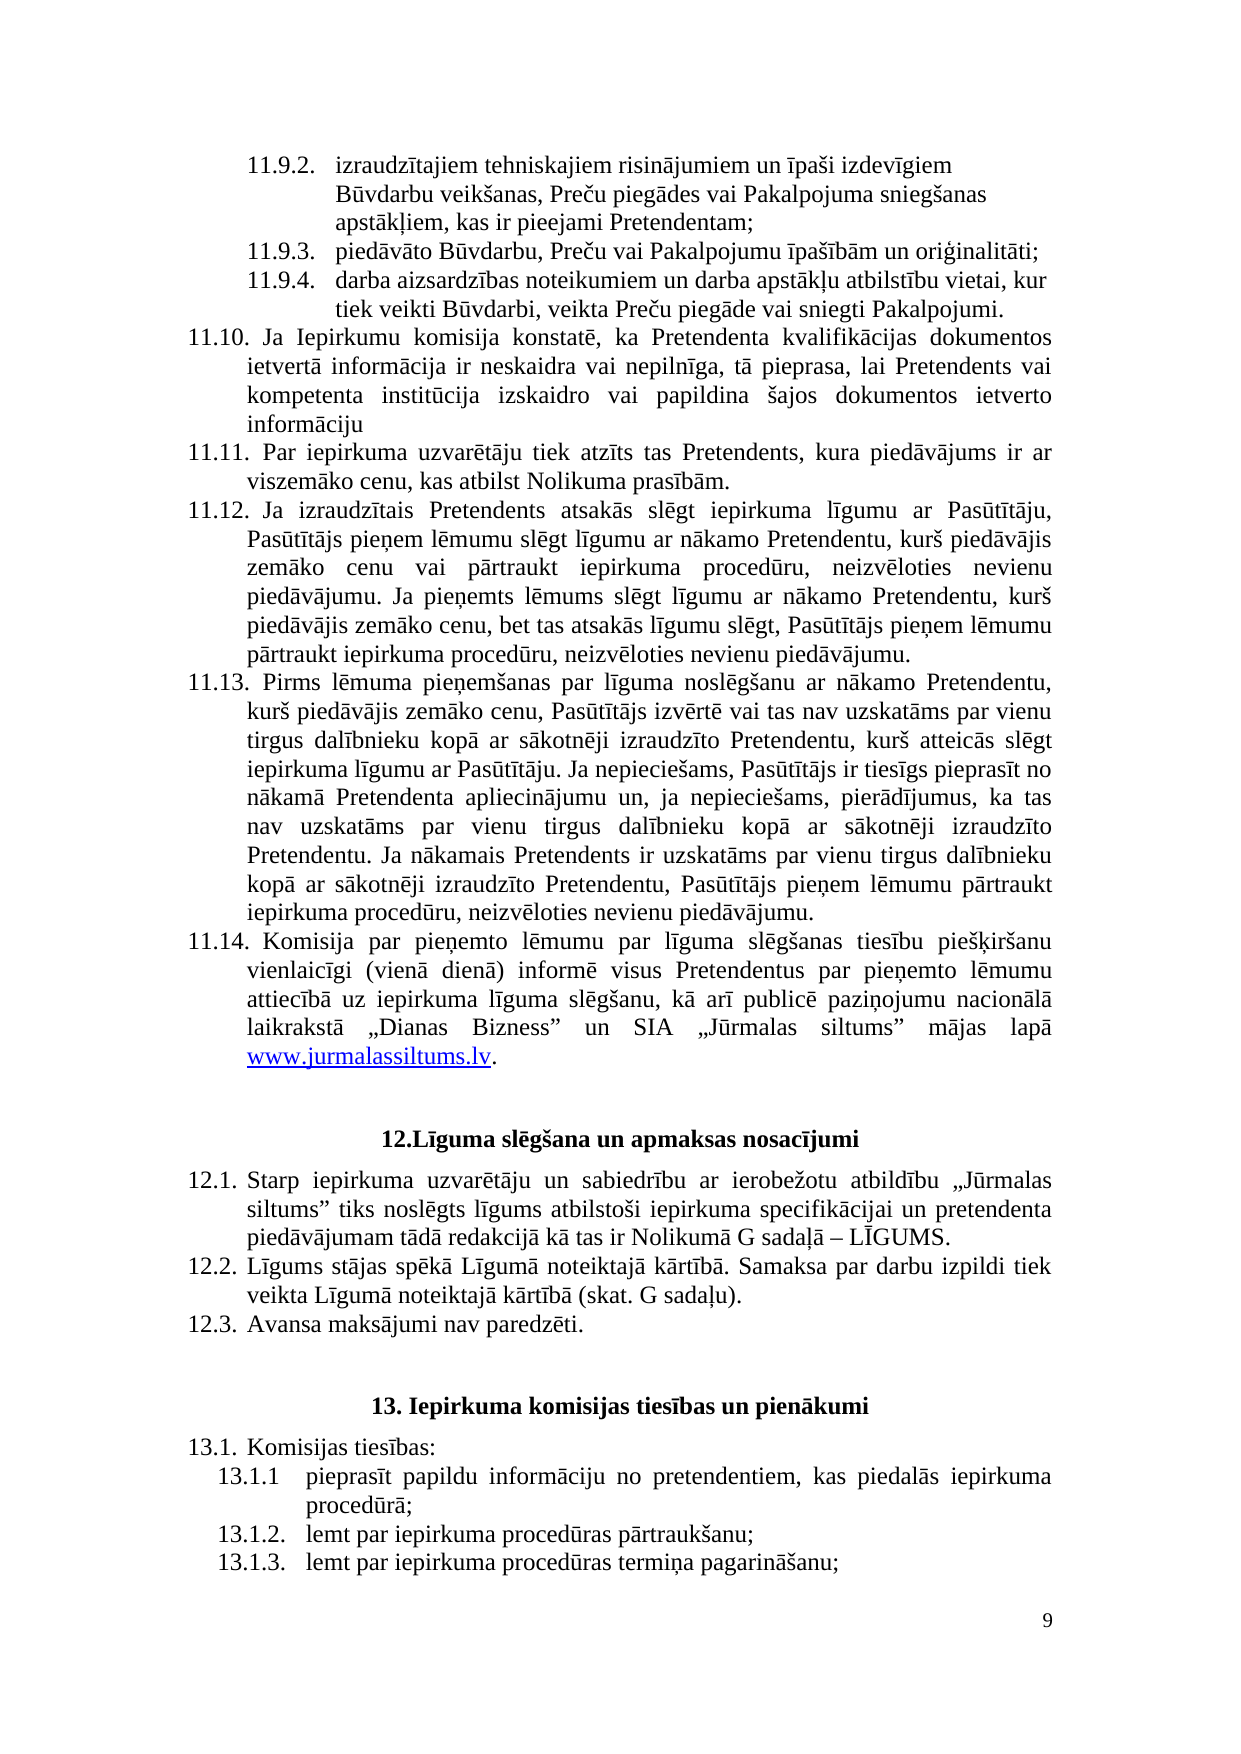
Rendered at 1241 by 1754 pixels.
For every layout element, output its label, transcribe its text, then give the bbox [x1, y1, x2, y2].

text 11.10. Ja Iepirkumu komisija konstatē, ka Pretendenta kvalifikācijas dokumentos ietvertā informācija ir neskaidra vai nepilnīga, tā pieprasa, lai Pretendents vai kompetenta institūcija izskaidro vai papildina šajos dokumentos ietverto informāciju [187, 322, 1053, 437]
text 11.12. Ja izraudzītais Pretendents atsakās slēgt iepirkuma līgumu ar Pasūtītāju, Pasūtītājs pieņem lēmumu slēgt līgumu ar nākamo Pretendentu, kurš piedāvājis zemāko cenu vai pārtraukt iepirkuma procedūru, neizvēloties nevienu piedāvājumu. Ja pieņemts lēmums slēgt līgumu ar nākamo Pretendentu, kurš piedāvājis zemāko cenu, bet tas atsakās līgumu slēgt, Pasūtītājs pieņem lēmumu pārtraukt iepirkuma procedūru, neizvēloties nevienu piedāvājumu. [187, 495, 1053, 667]
text 11.9.3. piedāvāto Būvdarbu, Preču vai Pakalpojumu īpašībām un oriģinalitāti; [247, 236, 1053, 265]
subtitle 13. Iepirkuma komisijas tiesības un pienākumi [187, 1391, 1053, 1420]
text 13.1.1 pieprasīt papildu informāciju no pretendentiem, kas piedalās iepirkuma procedūrā; [217, 1461, 1053, 1519]
text 12.3. Avansa maksājumi nav paredzēti. [187, 1309, 1053, 1337]
text 12.2. Līgums stājas spēkā Līgumā noteiktajā kārtībā. Samaksa par darbu izpildi tiek veikta Līgumā noteiktajā kārtībā (skat. G sadaļu). [187, 1251, 1053, 1309]
text 11.14. Komisija par pieņemto lēmumu par līguma slēgšanas tiesību piešķiršanu vienlaicīgi (vienā dienā) informē visus Pretendentus par pieņemto lēmumu attiecībā uz iepirkuma līguma slēgšanu, kā arī publicē paziņojumu nacionālā laikrakstā „Dianas Bizness” un SIA „Jūrmalas siltums” mājas lapā www.jurmalassiltums.lv. [187, 926, 1053, 1070]
text 11.13. Pirms lēmuma pieņemšanas par līguma noslēgšanu ar nākamo Pretendentu, kurš piedāvājis zemāko cenu, Pasūtītājs izvērtē vai tas nav uzskatāms par vienu tirgus dalībnieku kopā ar sākotnēji izraudzīto Pretendentu, kurš atteicās slēgt iepirkuma līgumu ar Pasūtītāju. Ja nepieciešams, Pasūtītājs ir tiesīgs pieprasīt no nākamā Pretendenta apliecinājumu un, ja nepieciešams, pierādījumus, ka tas nav uzskatāms par vienu tirgus dalībnieku kopā ar sākotnēji izraudzīto Pretendentu. Ja nākamais Pretendents ir uzskatāms par vienu tirgus dalībnieku kopā ar sākotnēji izraudzīto Pretendentu, Pasūtītājs pieņem lēmumu pārtraukt iepirkuma procedūru, neizvēloties nevienu piedāvājumu. [187, 667, 1053, 926]
text 13.1.3. lemt par iepirkuma procedūras termiņa pagarināšanu; [217, 1547, 1053, 1576]
text 12.1. Starp iepirkuma uzvarētāju un sabiedrību ar ierobežotu atbildību „Jūrmalas siltums” tiks noslēgts līgums atbilstoši iepirkuma specifikācijai un pretendenta piedāvājumam tādā redakcijā kā tas ir Nolikumā G sadaļā – LĪGUMS. [187, 1165, 1053, 1251]
text 11.11. Par iepirkuma uzvarētāju tiek atzīts tas Pretendents, kura piedāvājums ir ar viszemāko cenu, kas atbilst Nolikuma prasībām. [187, 437, 1053, 495]
text 11.9.2. izraudzītajiem tehniskajiem risinājumiem un īpaši izdevīgiem Būvdarbu veikšanas, Preču piegādes vai Pakalpojuma sniegšanas apstākļiem, kas ir pieejami Pretendentam; [247, 150, 1053, 236]
text 13.1.2. lemt par iepirkuma procedūras pārtraukšanu; [217, 1519, 1053, 1547]
subtitle 12.Līguma slēgšana un apmaksas nosacījumi [187, 1124, 1053, 1152]
text 13.1. Komisijas tiesības: [187, 1432, 1053, 1461]
text 11.9.4. darba aizsardzības noteikumiem un darba apstākļu atbilstību vietai, kur tiek veikti Būvdarbi, veikta Preču piegāde vai sniegti Pakalpojumi. [247, 265, 1053, 322]
